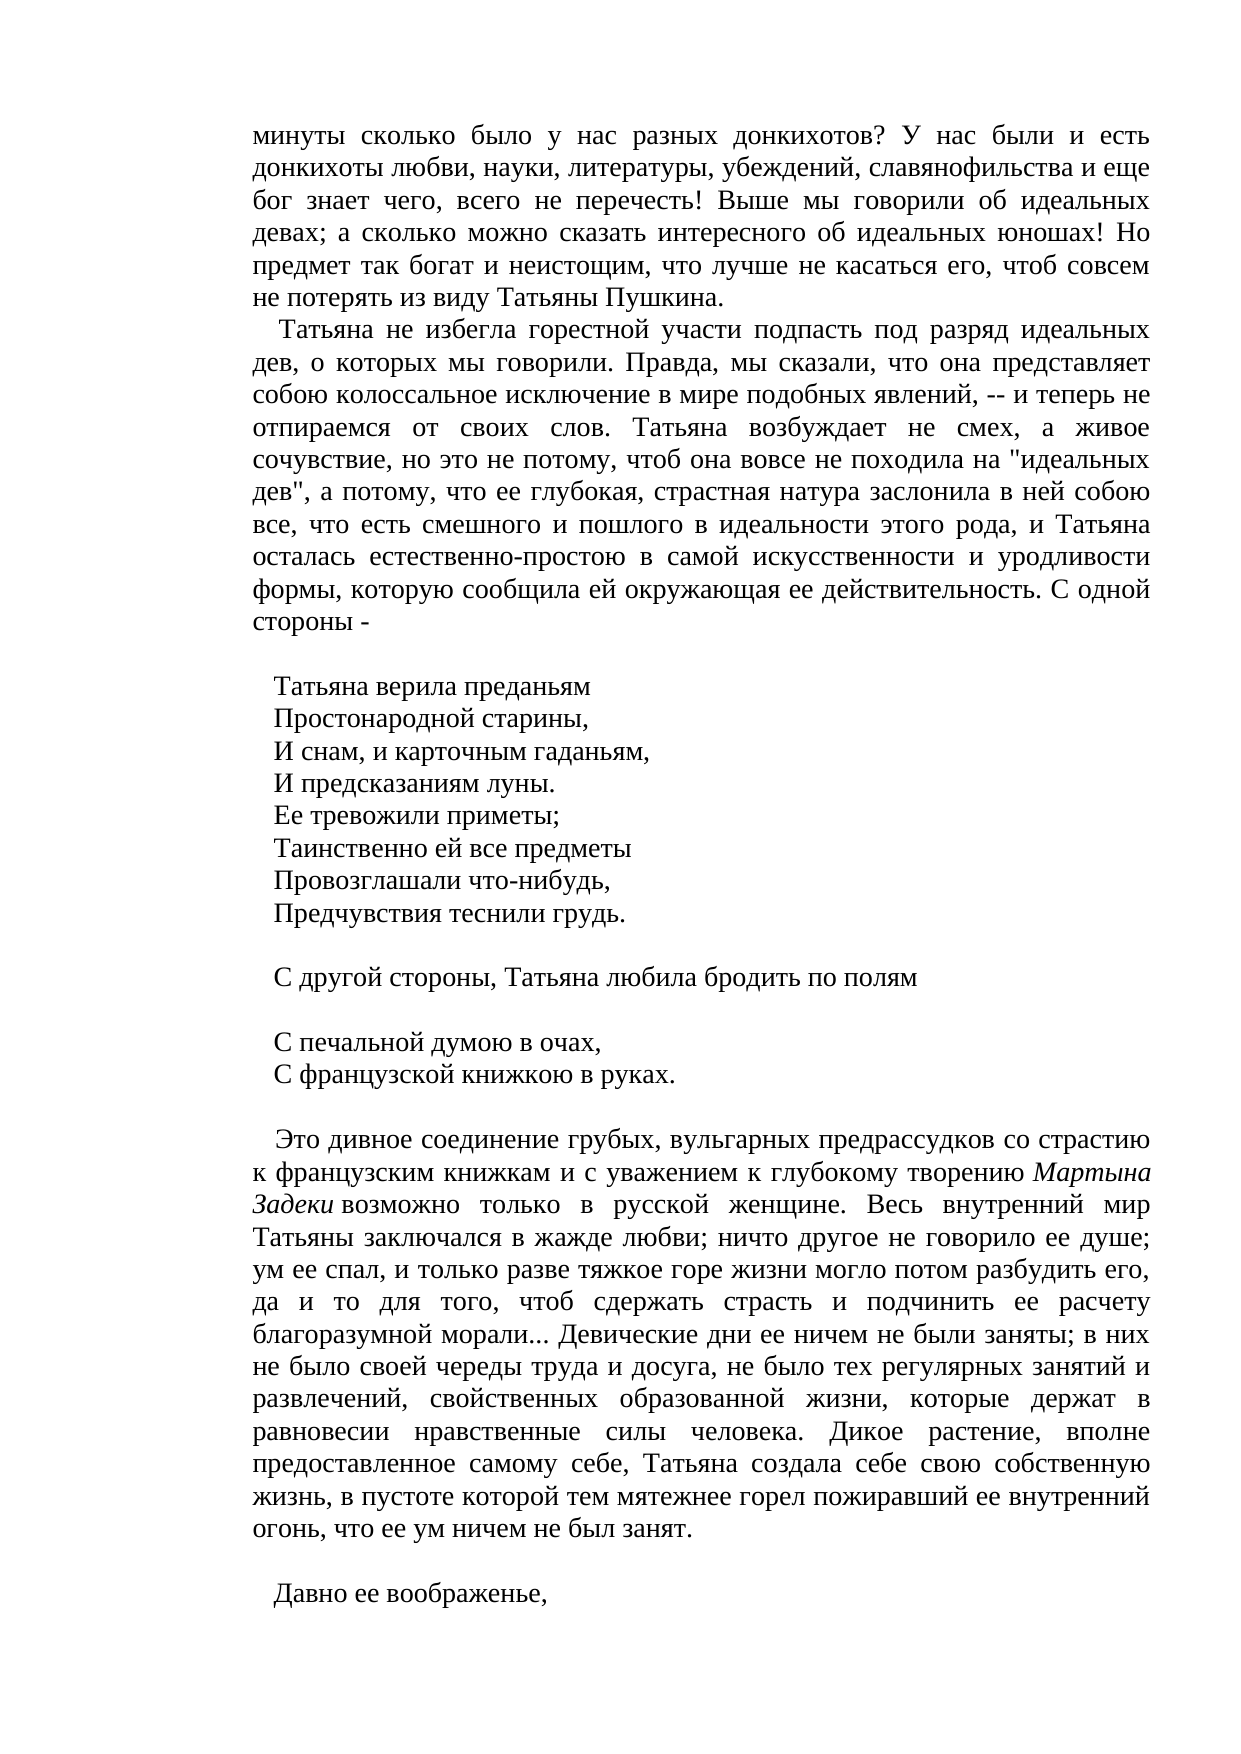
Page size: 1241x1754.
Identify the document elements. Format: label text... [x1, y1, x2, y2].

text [252, 118, 1152, 312]
text Ее тревожили приметы; [252, 798, 1152, 831]
text Таинственно ей все предметы [252, 831, 1152, 863]
text И предсказаниям луны. [252, 766, 1152, 798]
text С другой стороны, Татьяна любила бродить по полям [252, 960, 1152, 993]
text Простонародной старины, [252, 701, 1152, 734]
text С печальной думою в очах, [252, 1025, 1152, 1058]
text Татьяна не избегла горестной участи подпасть под разряд идеальных дев, о которых мы говорили. Правда, мы сказали, что она представляет собою колоссальное исключение в мире подобных явлений, -- и теперь не отпираемся от своих слов. Татьяна возбуждает не смех, а живое сочувствие, но это не потому, чтоб она вовсе не походила на "идеальных дев", а потому, что ее глубокая, страстная натура заслонила в ней собою все, что есть смешного и пошлого в идеальности этого рода, и Татьяна осталась естественно-простою в самой искусственности и уродливости формы, которую сообщила ей окружающая ее действительность. С одной стороны - [252, 312, 1152, 636]
text И снам, и карточным гаданьям, [252, 734, 1152, 766]
text Это дивное соединение грубых, вульгарных предрассудков со страстию к французским книжкам и с уважением к глубокому творению Мартына Задеки возможно только в русской женщине. Весь внутренний мир Татьяны заключался в жажде любви; ничто другое не говорило ее душе; ум ее спал, и только разве тяжкое горе жизни могло потом разбудить его, да и то для того, чтоб сдержать страсть и подчинить ее расчету благоразумной морали... Девические дни ее ничем не были заняты; в них не было своей череды труда и досуга, не было тех регулярных занятий и развлечений, свойственных образованной жизни, которые держат в равновесии нравственные силы человека. Дикое растение, вполне предоставленное самому себе, Татьяна создала себе свою собственную жизнь, в пустоте которой тем мятежнее горел пожиравший ее внутренний огонь, что ее ум ничем не был занят. [252, 1122, 1152, 1543]
text Татьяна верила преданьям [252, 669, 1152, 701]
text Предчувствия теснили грудь. [252, 896, 1152, 928]
text Давно ее воображенье, [252, 1576, 1152, 1608]
text Провозглашали что-нибудь, [252, 863, 1152, 896]
text С французской книжкою в руках. [252, 1058, 1152, 1090]
